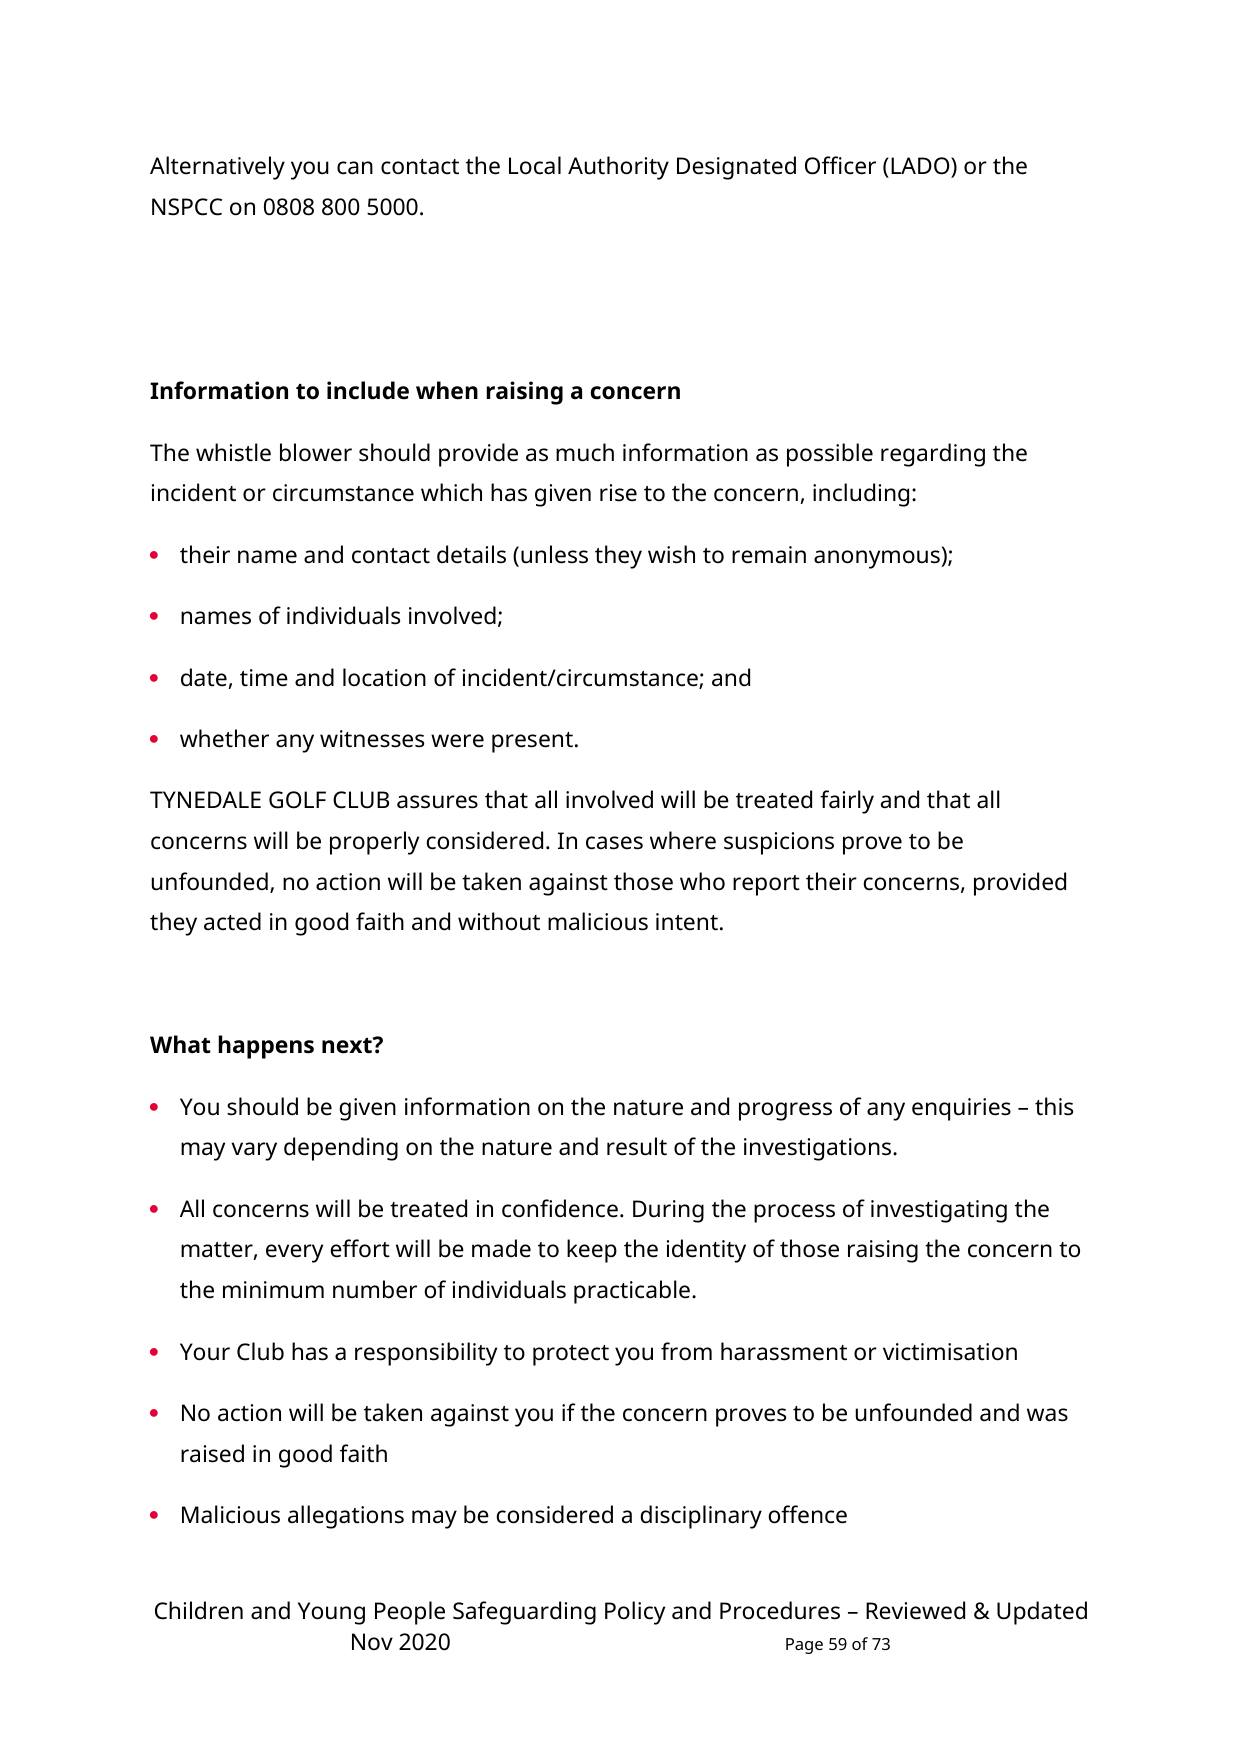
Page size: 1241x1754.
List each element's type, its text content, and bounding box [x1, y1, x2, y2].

text Alternatively you can contact the Local Authority Designated Officer (LADO) or the NSPCC on 0808 800 5000. [150, 150, 1090, 222]
list Your Club has a responsibility to protect you from harassment or victimisation [150, 1335, 1090, 1367]
text TYNEDALE GOLF CLUB assures that all involved will be treated fairly and that all concerns will be properly considered. In cases where suspicions prove to be unfounded, no action will be taken against those who report their concerns, provided they acted in good faith and without malicious intent. [150, 784, 1090, 937]
list their name and contact details (unless they wish to remain anonymous); [150, 538, 1090, 570]
list whether any witnesses were present. [150, 723, 1090, 754]
list date, time and location of incident/circumstance; and [150, 661, 1090, 693]
list No action will be taken against you if the concern proves to be unfounded and was raised in good faith [150, 1397, 1090, 1469]
list Malicious allegations may be considered a disciplinary offence [150, 1499, 1090, 1530]
text The whistle blower should provide as much information as possible regarding the incident or circumstance which has given rise to the concern, including: [150, 436, 1090, 508]
list names of individuals involved; [150, 600, 1090, 631]
text What happens next? [150, 1029, 1090, 1060]
list You should be given information on the nature and progress of any enquiries – this may vary depending on the nature and result of the investigations. [150, 1091, 1090, 1162]
list All concerns will be treated in confidence. During the process of investigating the matter, every effort will be made to keep the identity of those raising the concern to the minimum number of individuals practicable. [150, 1193, 1090, 1305]
text Information to include when raising a concern [150, 375, 1090, 406]
